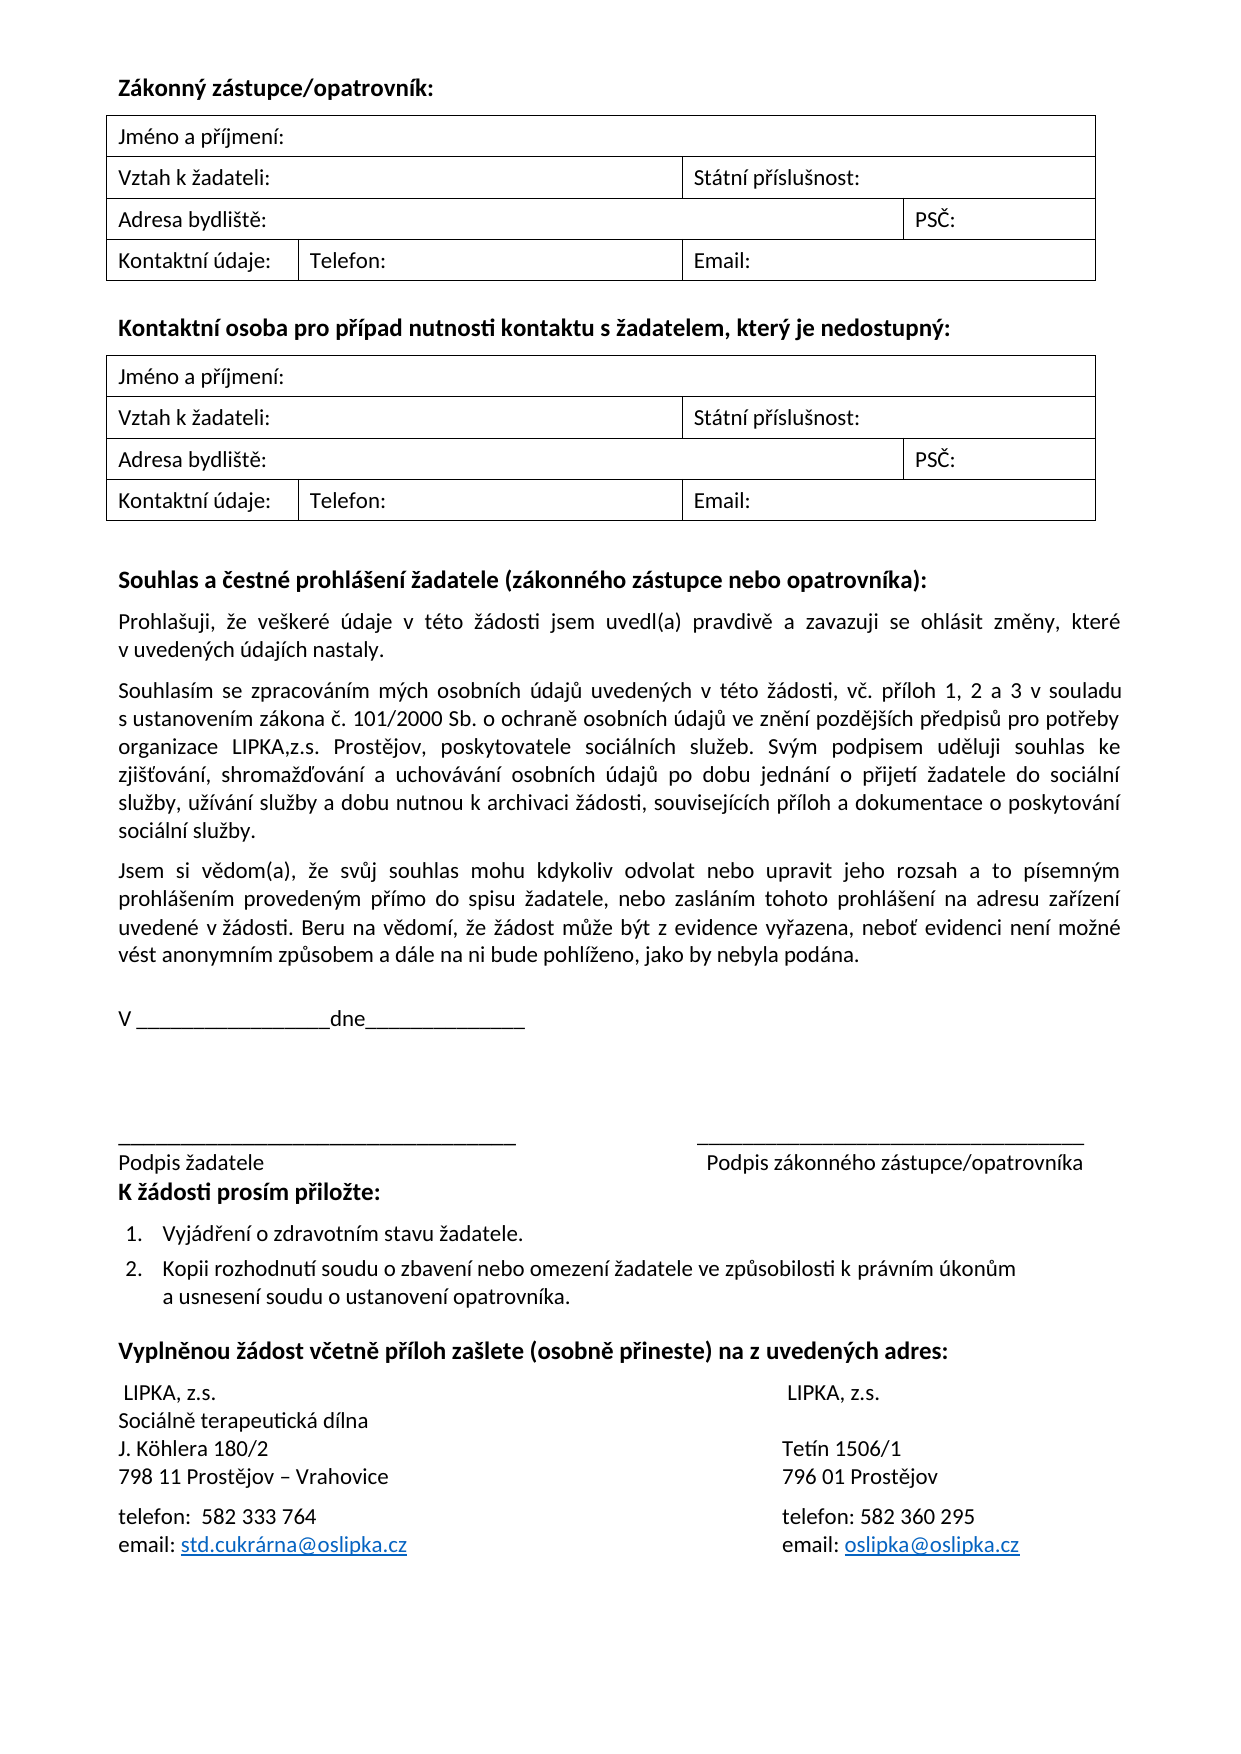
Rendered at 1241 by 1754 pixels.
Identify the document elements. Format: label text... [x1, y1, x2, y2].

table_cell Email: [683, 240, 1095, 280]
text Podpis žadatele Podpis zákonného zástupce/opatrovníka [118, 1148, 1122, 1176]
table_cell Státní příslušnost: [683, 157, 1095, 198]
text email: std.cukrárna@oslipka.cz email: oslipka@oslipka.cz [118, 1530, 1122, 1558]
text Sociálně terapeutická dílna [118, 1406, 1122, 1434]
text Prohlašuji, že veškeré údaje v této žádosti jsem uvedl(a) pravdivě a zavazuji se ohlásit změny, které v uvedených údajích nastaly. [118, 607, 1122, 663]
table_header Jméno a příjmení: [107, 356, 1095, 396]
list Kopii rozhodnutí soudu o zbavení nebo omezení žadatele ve způsobilosti k právním úkonům a usnesení soudu o ustanovení opatrovníka. [125, 1254, 1122, 1310]
text Zákonný zástupce/opatrovník: [118, 72, 1122, 102]
text 798 11 Prostějov – Vrahovice 796 01 Prostějov [118, 1462, 1122, 1490]
text Vyplněnou žádost včetně příloh zašlete (osobně přineste) na z uvedených adres: [118, 1335, 1122, 1365]
list Vyjádření o zdravotním stavu žadatele. [125, 1219, 1122, 1247]
table_cell Adresa bydliště: [107, 199, 903, 239]
table_cell Vztah k žadateli: [107, 397, 682, 438]
text Kontaktní osoba pro případ nutnosti kontaktu s žadatelem, který je nedostupný: [118, 312, 1122, 342]
table_cell Telefon: [299, 480, 682, 520]
table_cell Vztah k žadateli: [107, 157, 682, 198]
table_cell Státní příslušnost: [683, 397, 1095, 438]
text ________________________________ __________________________________ [118, 1118, 1122, 1148]
text V _________________dne______________ [118, 1004, 1122, 1032]
table_cell Email: [683, 480, 1095, 520]
text Souhlas a čestné prohlášení žadatele (zákonného zástupce nebo opatrovníka): [118, 564, 1122, 595]
text telefon: 582 333 764 telefon: 582 360 295 [118, 1502, 1122, 1530]
text J. Köhlera 180/2 Tetín 1506/1 [118, 1434, 1122, 1462]
table_header Jméno a příjmení: [107, 116, 1095, 156]
table_cell Kontaktní údaje: [107, 240, 298, 280]
table_cell Adresa bydliště: [107, 439, 903, 479]
text Jsem si vědom(a), že svůj souhlas mohu kdykoliv odvolat nebo upravit jeho rozsah a to písemným prohlášením provedeným přímo do spisu žadatele, nebo zasláním tohoto prohlášení na adresu zařízení uvedené v žádosti. Beru na vědomí, že žádost může být z evidence vyřazena, neboť evidenci není možné vést anonymním způsobem a dále na ni bude pohlíženo, jako by nebyla podána. [118, 857, 1122, 969]
table_cell Kontaktní údaje: [107, 480, 298, 520]
text K žádosti prosím přiložte: [118, 1176, 1122, 1207]
table_cell PSČ: [904, 199, 1095, 239]
table_cell PSČ: [904, 439, 1095, 479]
table_cell Telefon: [299, 240, 682, 280]
text Souhlasím se zpracováním mých osobních údajů uvedených v této žádosti, vč. příloh 1, 2 a 3 v souladu s ustanovením zákona č. 101/2000 Sb. o ochraně osobních údajů ve znění pozdějších předpisů pro potřeby organizace LIPKA,z.s. Prostějov, poskytovatele sociálních služeb. Svým podpisem uděluji souhlas ke zjišťování, shromažďování a uchovávání osobních údajů po dobu jednání o přijetí žadatele do sociální služby, užívání služby a dobu nutnou k archivaci žádosti, souvisejících příloh a dokumentace o poskytování sociální služby. [118, 676, 1122, 844]
text LIPKA, z.s. LIPKA, z.s. [118, 1378, 1122, 1406]
